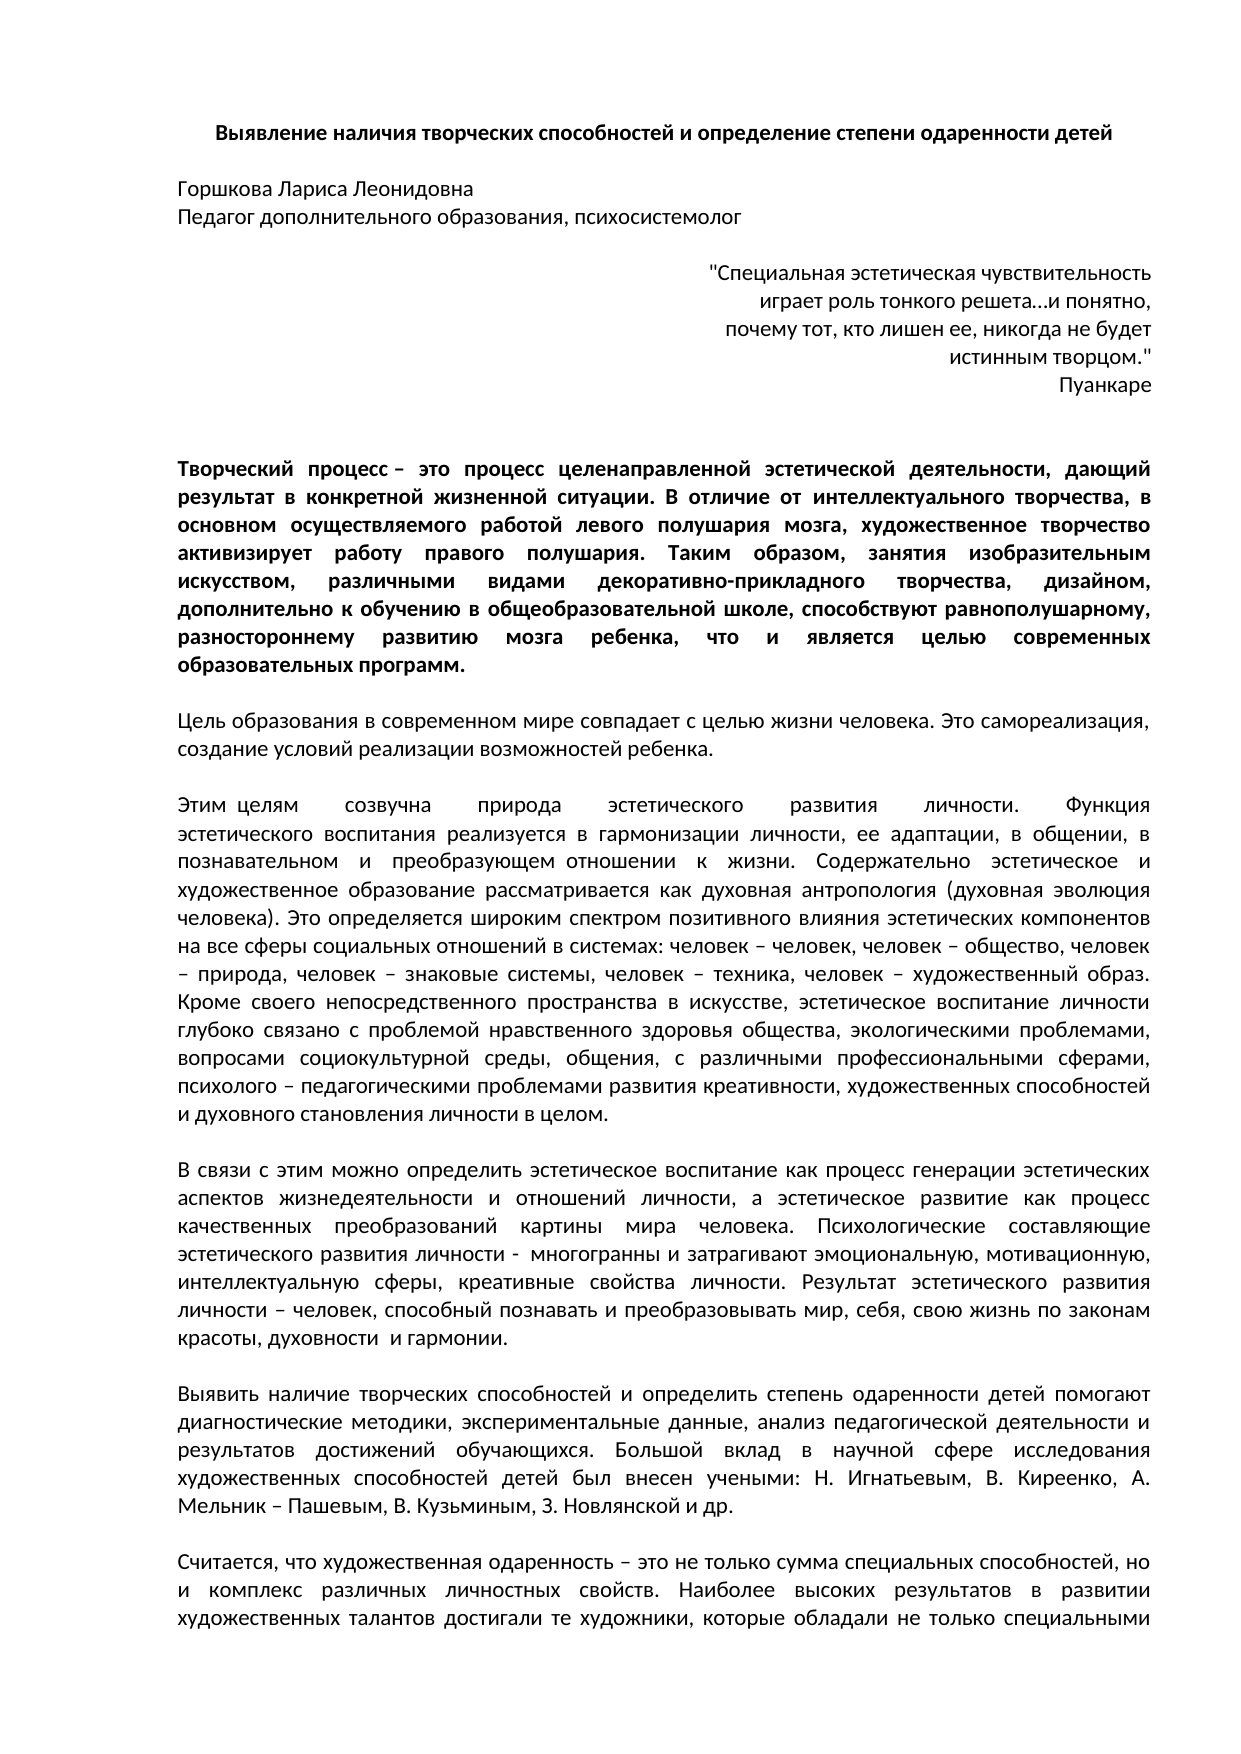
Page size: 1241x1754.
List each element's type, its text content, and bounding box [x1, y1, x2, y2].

text Цель образования в современном мире совпадает с целью жизни человека. Это самореализация, создание условий реализации возможностей ребенка. [177, 707, 1152, 763]
text играет роль тонкого решета…и понятно, [177, 286, 1152, 314]
text "Специальная эстетическая чувствительность [177, 258, 1152, 286]
text Этим целям созвучна природа эстетического развития личности. Функция эстетического воспитания реализуется в гармонизации личности, ее адаптации, в общении, в познавательном и преобразующем отношении к жизни. Содержательно эстетическое и художественное образование рассматривается как духовная антропология (духовная эволюция человека). Это определяется широким спектром позитивного влияния эстетических компонентов на все сферы социальных отношений в системах: человек – человек, человек – общество, человек – природа, человек – знаковые системы, человек – техника, человек – художественный образ. Кроме своего непосредственного пространства в искусстве, эстетическое воспитание личности глубоко связано с проблемой нравственного здоровья общества, экологическими проблемами, вопросами социокультурной среды, общения, с различными профессиональными сферами, психолого – педагогическими проблемами развития креативности, художественных способностей и духовного становления личности в целом. [177, 791, 1152, 1127]
text истинным творцом." [177, 342, 1152, 370]
text Выявить наличие творческих способностей и определить степень одаренности детей помогают диагностические методики, экспериментальные данные, анализ педагогической деятельности и результатов достижений обучающихся. Большой вклад в научной сфере исследования художественных способностей детей был внесен учеными: Н. Игнатьевым, В. Киреенко, А. Мельник – Пашевым, В. Кузьминым, З. Новлянской и др. [177, 1379, 1152, 1519]
text В связи с этим можно определить эстетическое воспитание как процесс генерации эстетических аспектов жизнедеятельности и отношений личности, а эстетическое развитие как процесс качественных преобразований картины мира человека. Психологические составляющие эстетического развития личности - многогранны и затрагивают эмоциональную, мотивационную, интеллектуальную сферы, креативные свойства личности. Результат эстетического развития личности – человек, способный познавать и преобразовывать мир, себя, свою жизнь по законам красоты, духовности и гармонии. [177, 1155, 1152, 1351]
text Горшкова Лариса Леонидовна [177, 174, 1152, 202]
text Педагог дополнительного образования, психосистемолог [177, 202, 1152, 230]
text Пуанкаре [177, 370, 1152, 398]
text Выявление наличия творческих способностей и определение степени одаренности детей [177, 118, 1152, 146]
text почему тот, кто лишен ее, никогда не будет [177, 314, 1152, 342]
text Творческий процесс – это процесс целенаправленной эстетической деятельности, дающий результат в конкретной жизненной ситуации. В отличие от интеллектуального творчества, в основном осуществляемого работой левого полушария мозга, художественное творчество активизирует работу правого полушария. Таким образом, занятия изобразительным искусством, различными видами декоративно-прикладного творчества, дизайном, дополнительно к обучению в общеобразовательной школе, способствуют равнополушарному, разностороннему развитию мозга ребенка, что и является целью современных образовательных программ. [177, 454, 1152, 678]
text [177, 1547, 1152, 1631]
